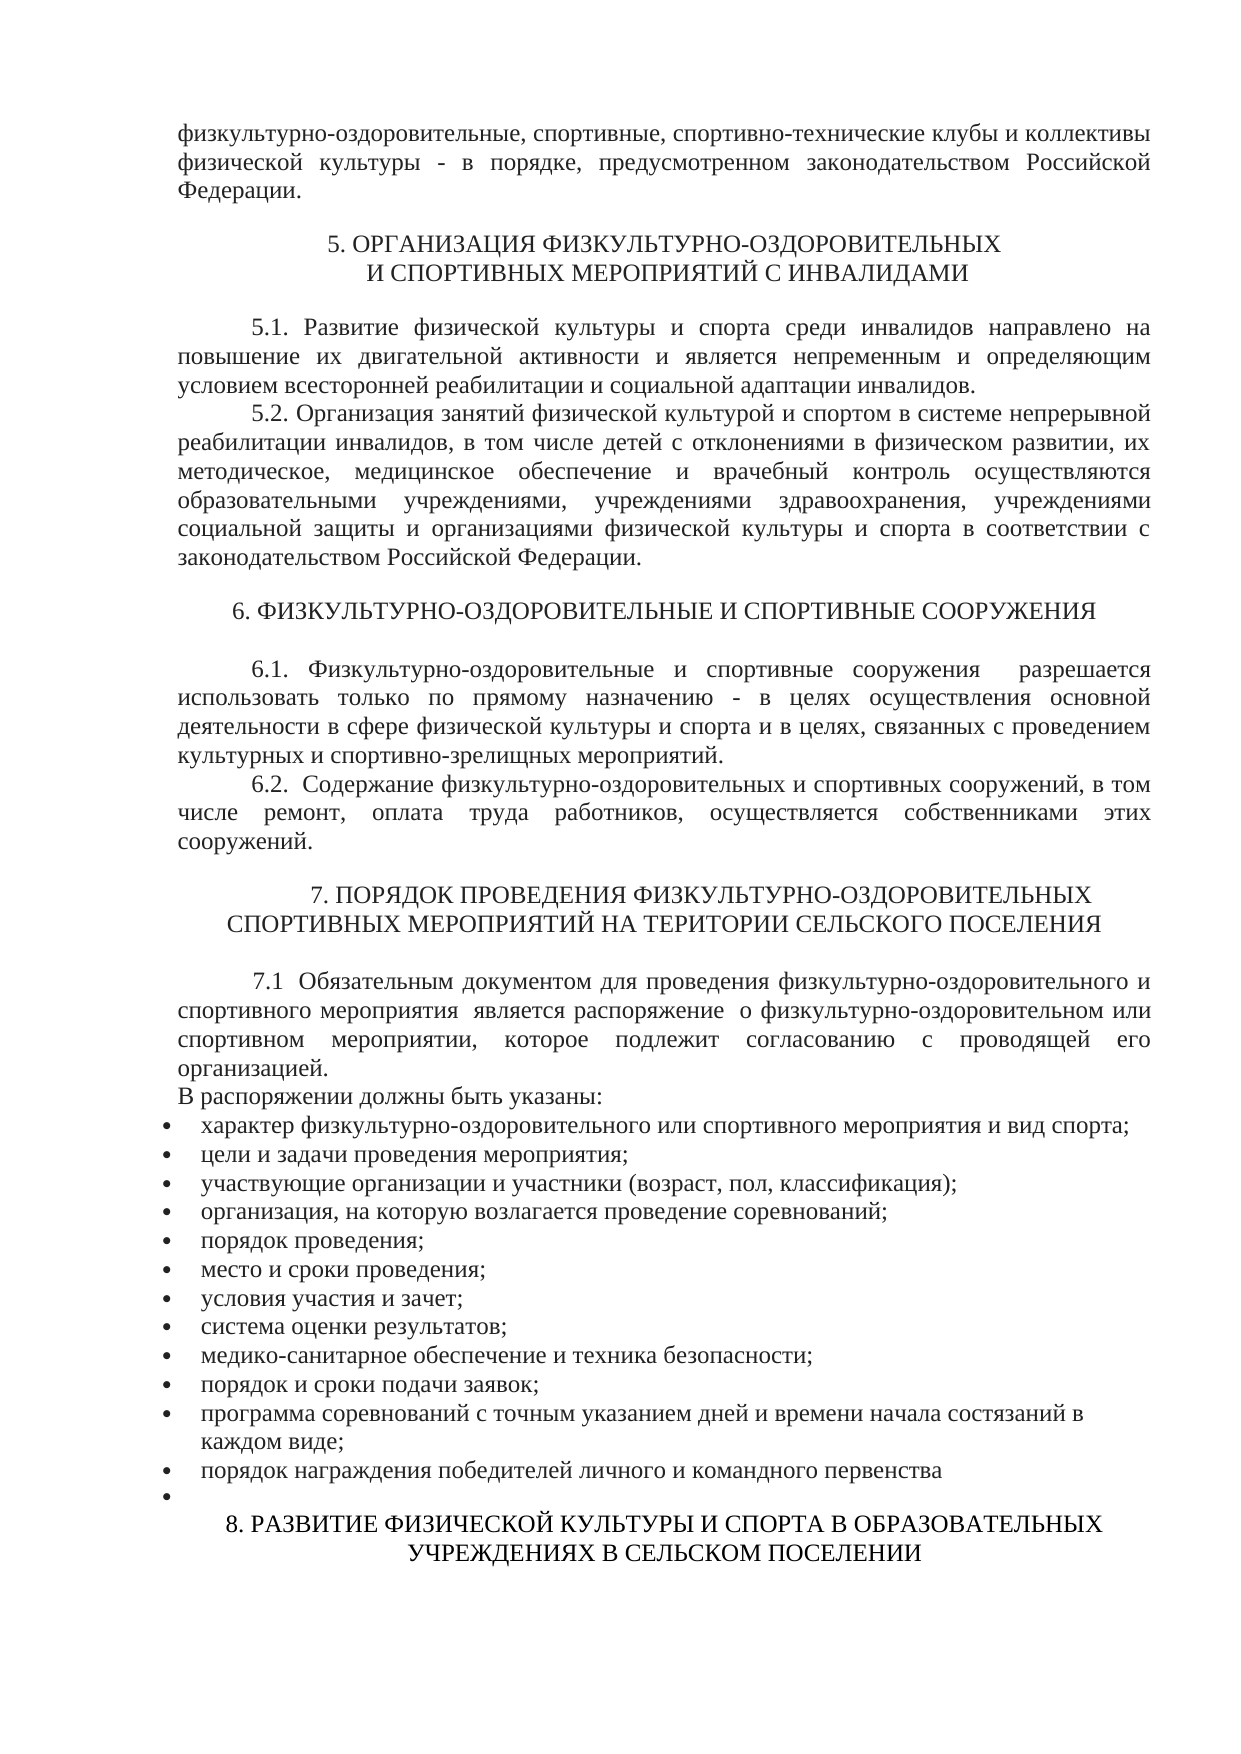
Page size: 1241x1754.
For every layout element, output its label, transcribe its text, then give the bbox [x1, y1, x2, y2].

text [177, 118, 1152, 204]
text 5.2. Организация занятий физической культурой и спортом в системе непрерывной реабилитации инвалидов, в том числе детей с отклонениями в физическом развитии, их методическое, медицинское обеспечение и врачебный контроль осуществляются образовательными учреждениями, учреждениями здравоохранения, учреждениями социальной защиты и организациями физической культуры и спорта в соответствии с законодательством Российской Федерации. [177, 398, 1152, 571]
list цели и задачи проведения мероприятия; [163, 1139, 1152, 1168]
list медико-санитарное обеспечение и техника безопасности; [163, 1340, 1152, 1369]
list система оценки результатов; [163, 1311, 1152, 1340]
list место и сроки проведения; [163, 1254, 1152, 1283]
text 5.1. Развитие физической культуры и спорта среди инвалидов направлено на повышение их двигательной активности и является непременным и определяющим условием всесторонней реабилитации и социальной адаптации инвалидов. [177, 312, 1152, 398]
list порядок и сроки подачи заявок; [163, 1369, 1152, 1398]
text 7. ПОРЯДОК ПРОВЕДЕНИЯ ФИЗКУЛЬТУРНО-ОЗДОРОВИТЕЛЬНЫХ СПОРТИВНЫХ МЕРОПРИЯТИЙ НА ТЕРИТОРИИ СЕЛЬСКОГО ПОСЕЛЕНИЯ [177, 880, 1152, 938]
list характер физкультурно-оздоровительного или спортивного мероприятия и вид спорта; [163, 1110, 1152, 1139]
text 6.2. Содержание физкультурно-оздоровительных и спортивных сооружений, в том числе ремонт, оплата труда работников, осуществляется собственниками этих сооружений. [177, 769, 1152, 855]
list программа соревнований с точным указанием дней и времени начала состязаний в каждом виде; [163, 1398, 1152, 1455]
list условия участия и зачет; [163, 1283, 1152, 1311]
text 7.1 Обязательным документом для проведения физкультурно-оздоровительного и спортивного мероприятия является распоряжение о физкультурно-оздоровительном или спортивном мероприятии, которое подлежит согласованию с проводящей его организацией. [177, 966, 1152, 1081]
text 5. ОРГАНИЗАЦИЯ ФИЗКУЛЬТУРНО-ОЗДОРОВИТЕЛЬНЫХ [177, 229, 1152, 258]
list организация, на которую возлагается проведение соревнований; [163, 1196, 1152, 1225]
list порядок награждения победителей личного и командного первенства [163, 1455, 1152, 1484]
text 6.1. Физкультурно-оздоровительные и спортивные сооружения разрешается использовать только по прямому назначению - в целях осуществления основной деятельности в сфере физической культуры и спорта и в целях, связанных с проведением культурных и спортивно-зрелищных мероприятий. [177, 654, 1152, 769]
text И СПОРТИВНЫХ МЕРОПРИЯТИЙ С ИНВАЛИДАМИ [177, 258, 1152, 287]
text В распоряжении должны быть указаны: [177, 1081, 1152, 1110]
list порядок проведения; [163, 1225, 1152, 1254]
text 6. ФИЗКУЛЬТУРНО-ОЗДОРОВИТЕЛЬНЫЕ И СПОРТИВНЫЕ СООРУЖЕНИЯ [177, 596, 1152, 625]
list участвующие организации и участники (возраст, пол, классификация); [163, 1168, 1152, 1196]
text 8. РАЗВИТИЕ ФИЗИЧЕСКОЙ КУЛЬТУРЫ И СПОРТА В ОБРАЗОВАТЕЛЬНЫХ УЧРЕЖДЕНИЯХ В СЕЛЬСКОМ ПОСЕЛЕНИИ [177, 1509, 1152, 1567]
